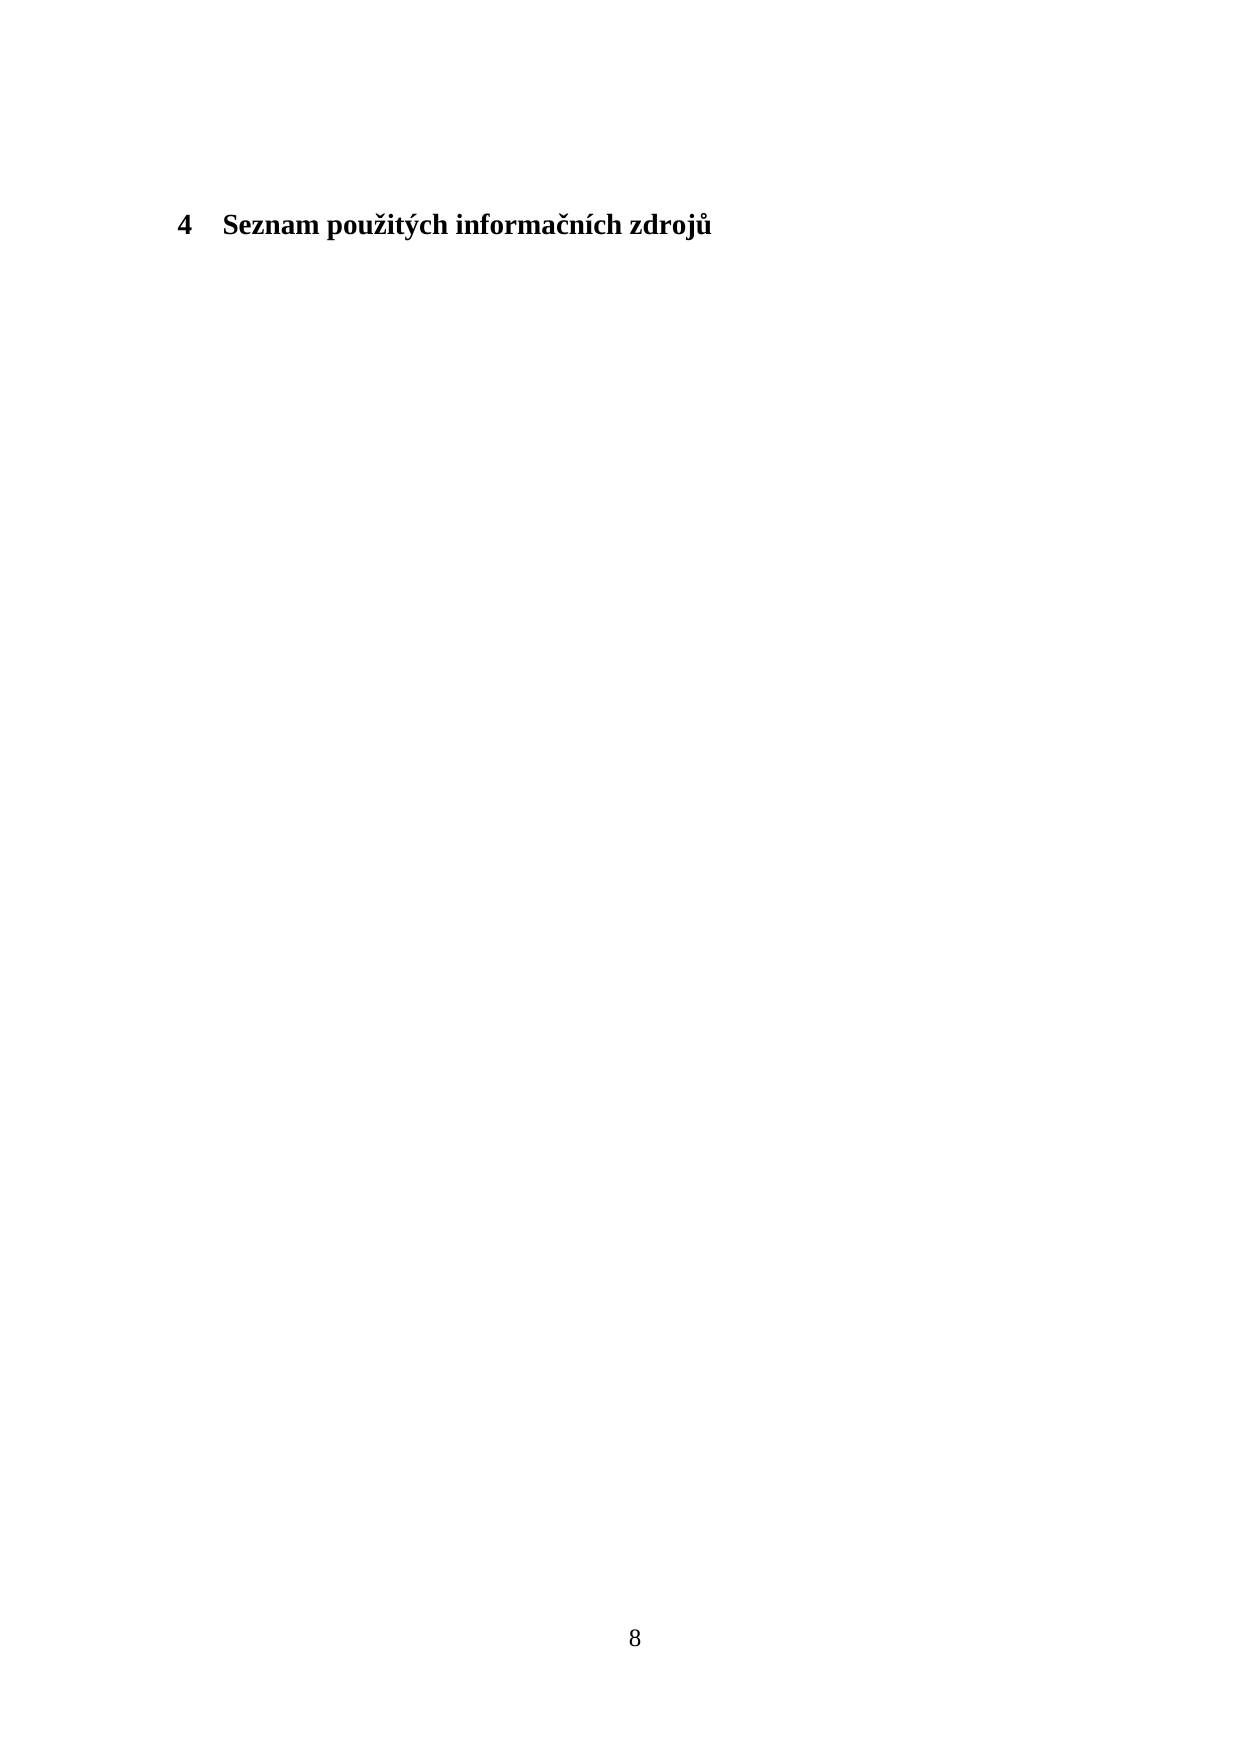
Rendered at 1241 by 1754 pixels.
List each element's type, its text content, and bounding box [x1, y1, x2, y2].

subtitle Seznam použitých informačních zdrojů [177, 207, 1092, 240]
